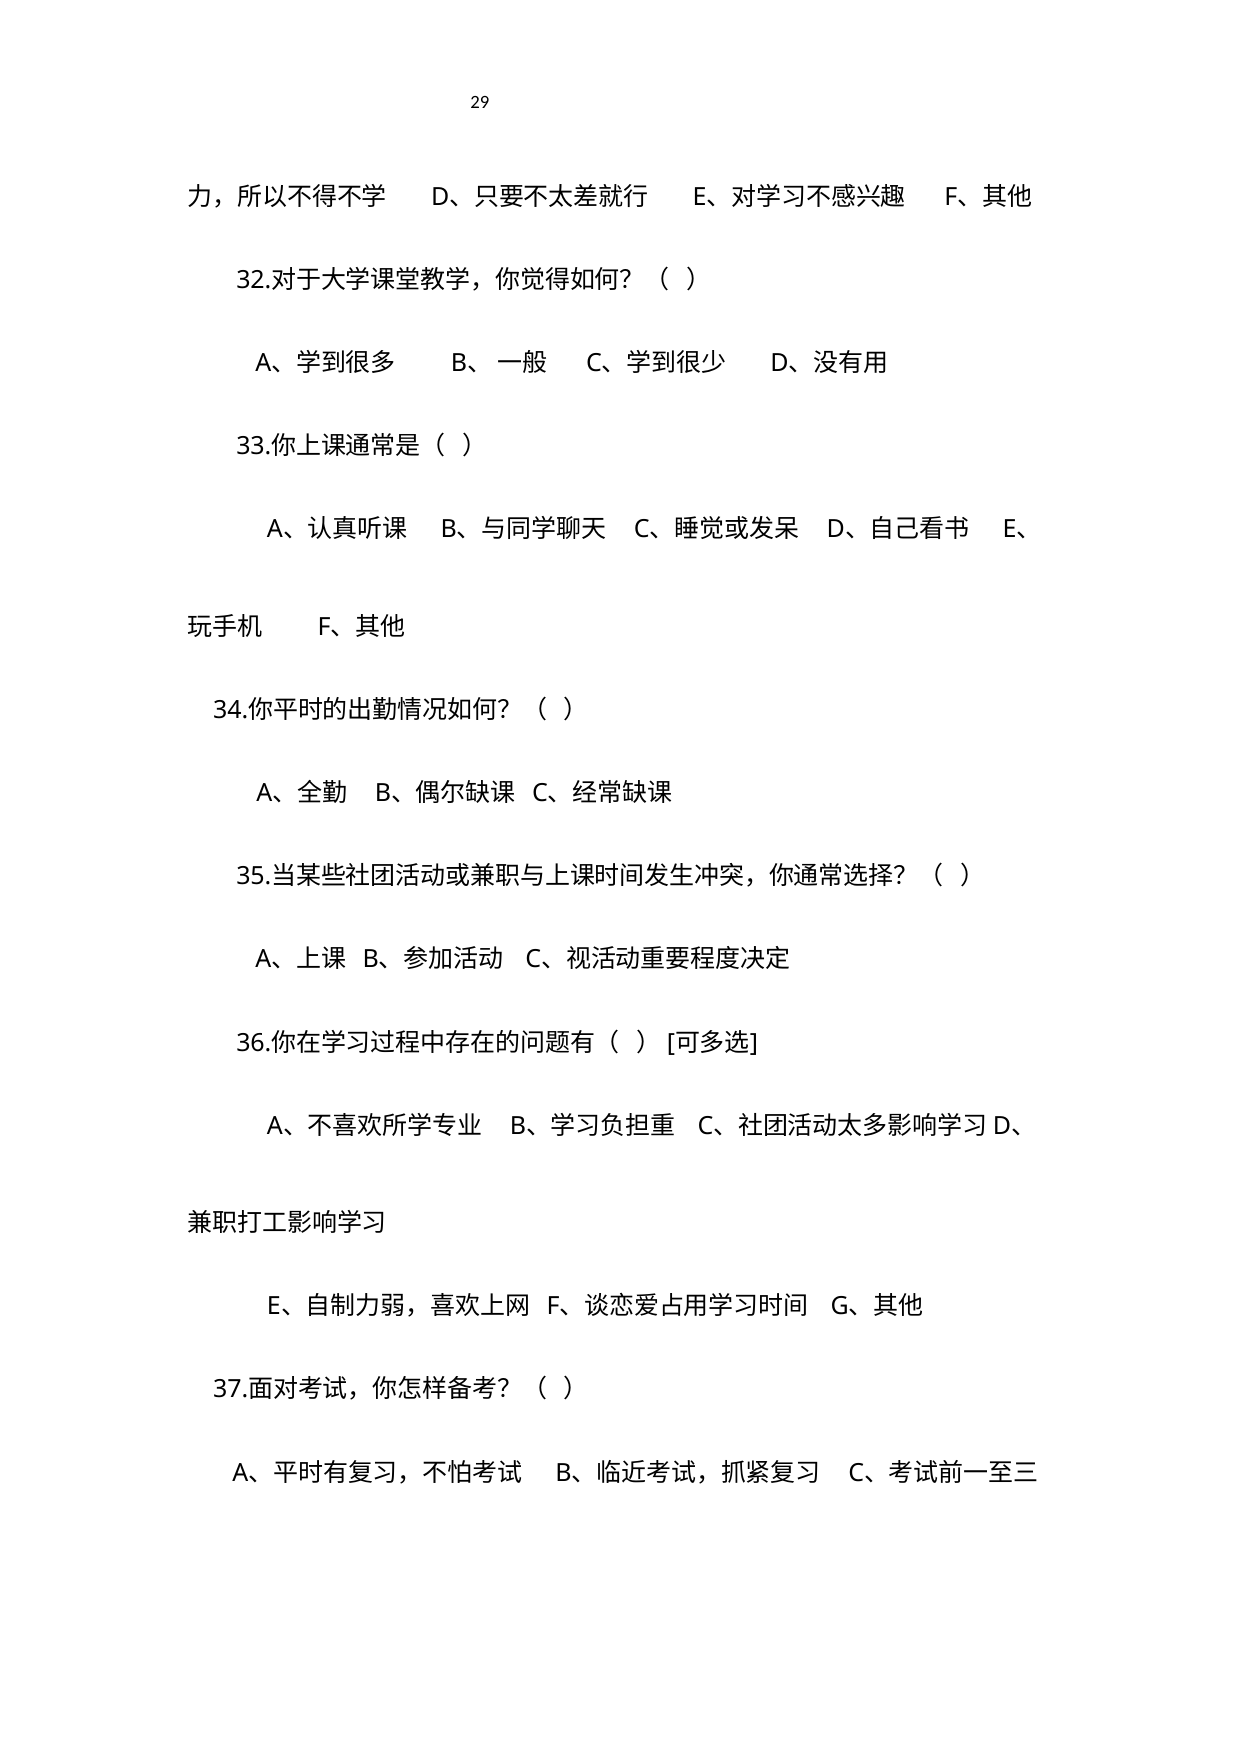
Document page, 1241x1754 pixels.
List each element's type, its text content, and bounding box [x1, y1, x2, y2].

text A、不喜欢所学专业 B、学习负担重 C、社团活动太多影响学习 D、兼职打工影响学习 [187, 1091, 1053, 1253]
text E、自制力弱，喜欢上网 F、谈恋爱占用学习时间 G、其他 [187, 1271, 1053, 1336]
text A、认真听课 B、与同学聊天 C、睡觉或发呆 D、自己看书 E、玩手机 F、其他 [187, 494, 1053, 657]
text 36.你在学习过程中存在的问题有（ ） [可多选] [187, 1008, 1053, 1073]
text 35.当某些社团活动或兼职与上课时间发生冲突，你通常选择？（ ） [187, 841, 1053, 906]
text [187, 162, 1053, 227]
text 34.你平时的出勤情况如何？（ ） [187, 675, 1053, 740]
text 33.你上课通常是（ ） [187, 411, 1053, 476]
text 37.面对考试，你怎样备考？（ ） [187, 1354, 1053, 1419]
text 32.对于大学课堂教学，你觉得如何？（ ） [187, 245, 1053, 310]
text A、学到很多 B、 一般 C、学到很少 D、没有用 [187, 328, 1053, 393]
text A、全勤 B、偶尔缺课 C、经常缺课 [187, 758, 1053, 823]
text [187, 1438, 1053, 1503]
text A、上课 B、参加活动 C、视活动重要程度决定 [187, 924, 1053, 989]
